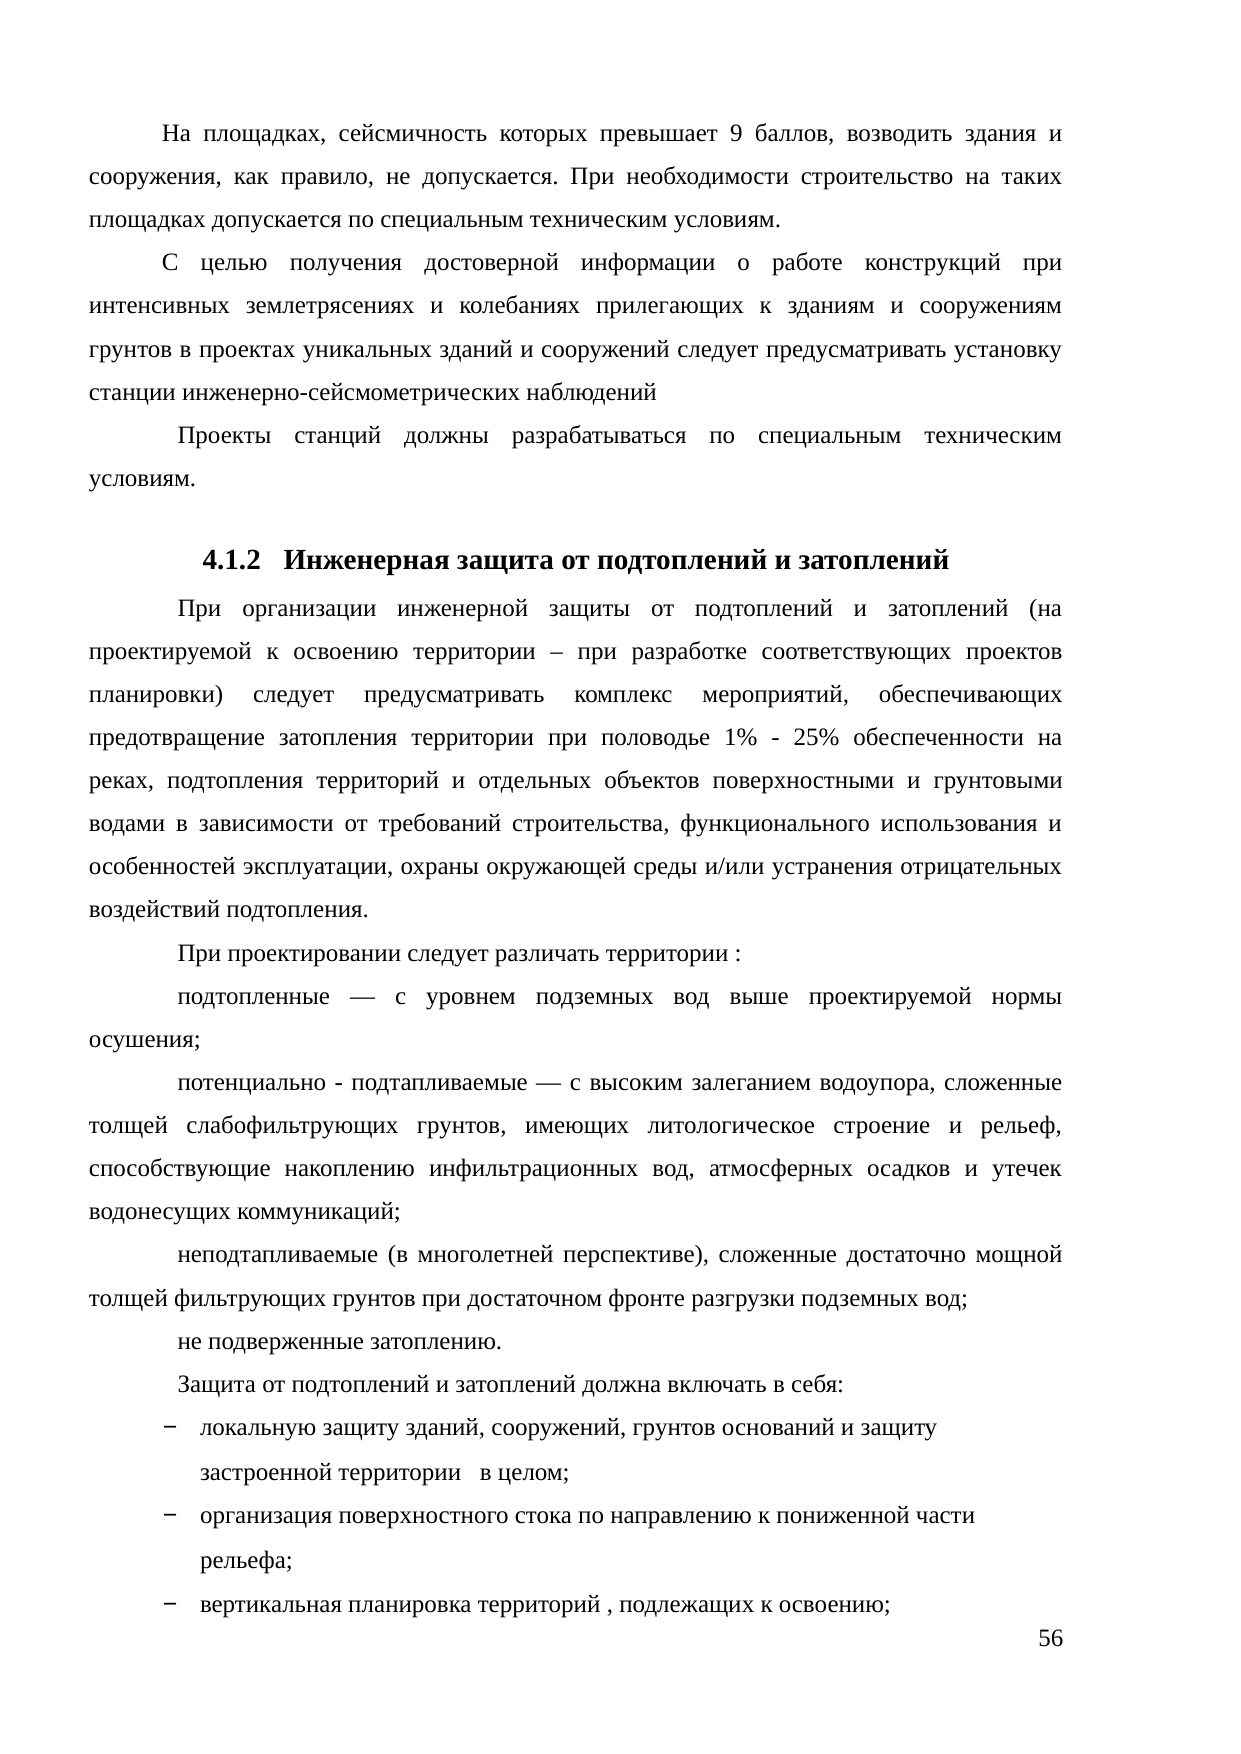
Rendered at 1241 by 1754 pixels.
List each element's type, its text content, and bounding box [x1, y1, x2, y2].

text потенциально - подтапливаемые — с высоким залеганием водоупора, сложенные толщей слабофильтрующих грунтов, имеющих литологическое строение и рельеф, способствующие накоплению инфильтрационных вод, атмосферных осадков и утечек водонесущих коммуникаций; [89, 1067, 1063, 1225]
text С целью получения достоверной информации о работе конструкций при интенсивных землетрясениях и колебаниях прилегающих к зданиям и сооружениям грунтов в проектах уникальных зданий и сооружений следует предусматривать установку станции инженерно-сейсмометрических наблюдений [89, 247, 1063, 406]
text При проектировании следует различать территории : [89, 938, 1063, 966]
text подтопленные — с уровнем подземных вод выше проектируемой нормы осушения; [89, 981, 1063, 1053]
text Защита от подтоплений и затоплений должна включать в себя: [89, 1369, 1063, 1398]
text неподтапливаемые (в многолетней перспективе), сложенные достаточно мощной толщей фильтрующих грунтов при достаточном фронте разгрузки подземных вод; [89, 1239, 1063, 1311]
text не подверженные затоплению. [89, 1326, 1063, 1354]
text Проекты станций должны разрабатываться по специальным техническим условиям. [89, 420, 1063, 492]
text На площадках, сейсмичность которых превышает 9 баллов, возводить здания и сооружения, как правило, не допускается. При необходимости строительство на таких площадках допускается по специальным техническим условиям. [89, 118, 1063, 233]
subtitle Инженерная защита от подтоплений и затоплений [89, 542, 1063, 576]
list вертикальная планировка территорий , подлежащих к освоению; [162, 1589, 1063, 1619]
list организация поверхностного стока по направлению к пониженной части рельефа; [162, 1500, 1063, 1574]
text При организации инженерной защиты от подтоплений и затоплений (на проектируемой к освоению территории – при разработке соответствующих проектов планировки) следует предусматривать комплекс мероприятий, обеспечивающих предотвращение затопления территории при половодье 1% - 25% обеспеченности на реках, подтопления территорий и отдельных объектов поверхностными и грунтовыми водами в зависимости от требований строительства, функционального использования и особенностей эксплуатации, охраны окружающей среды и/или устранения отрицательных воздействий подтопления. [89, 593, 1063, 923]
list локальную защиту зданий, сооружений, грунтов оснований и защиту застроенной территории в целом; [162, 1412, 1063, 1486]
